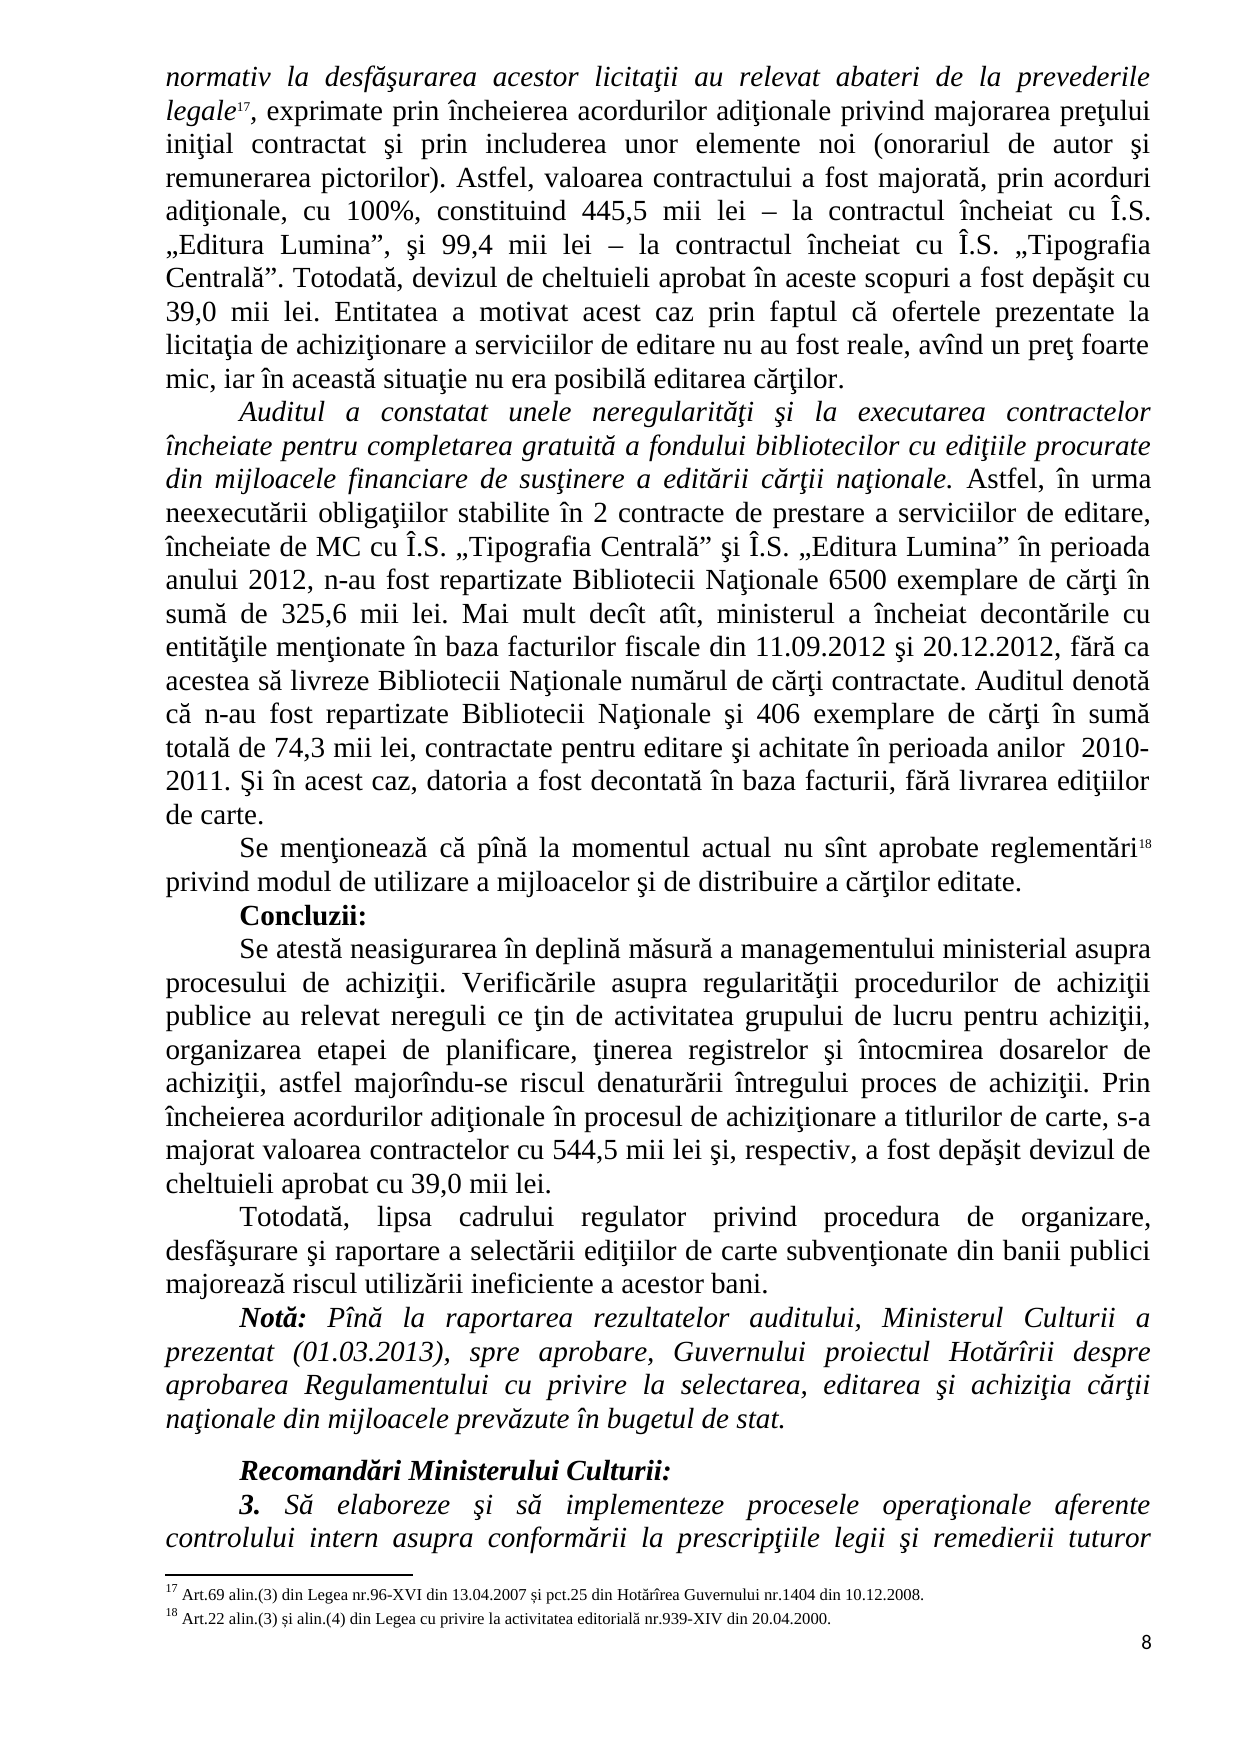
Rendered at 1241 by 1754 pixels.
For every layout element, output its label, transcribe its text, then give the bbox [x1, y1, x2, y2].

text Se menţionează că pînă la momentul actual nu sînt aprobate reglementări privind modul de utilizare a mijloacelor şi de distribuire a cărţilor editate. [165, 831, 1152, 898]
text Totodată, lipsa cadrului regulator privind procedura de organizare, desfăşurare şi raportare a selectării ediţiilor de carte subvenţionate din banii publici majorează riscul utilizării ineficiente a acestor bani. [165, 1199, 1152, 1300]
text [165, 1487, 1152, 1554]
text Concluzii: [165, 898, 1152, 931]
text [165, 59, 1152, 394]
text Recomandări Ministerului Culturii: [165, 1453, 1152, 1487]
text Se atestă neasigurarea în deplină măsură a managementului ministerial asupra procesului de achiziţii. Verificările asupra regularităţii procedurilor de achiziţii publice au relevat nereguli ce ţin de activitatea grupului de lucru pentru achiziţii, organizarea etapei de planificare, ţinerea registrelor şi întocmirea dosarelor de achiziţii, astfel majorîndu-se riscul denaturării întregului proces de achiziţii. Prin încheierea acordurilor adiţionale în procesul de achiziţionare a titlurilor de carte, s-a majorat valoarea contractelor cu 544,5 mii lei şi, respectiv, a fost depăşit devizul de cheltuieli aprobat cu 39,0 mii lei. [165, 931, 1152, 1199]
text Auditul a constatat unele neregularităţi şi la executarea contractelor încheiate pentru completarea gratuită a fondului bibliotecilor cu ediţiile procurate din mijloacele financiare de susţinere a editării cărţii naţionale. Astfel, în urma neexecutării obligaţiilor stabilite în 2 contracte de prestare a serviciilor de editare, încheiate de MC cu Î.S. „Tipografia Centrală” şi Î.S. „Editura Lumina” în perioada anului 2012, n-au fost repartizate Bibliotecii Naţionale 6500 exemplare de cărţi în sumă de 325,6 mii lei. Mai mult decît atît, ministerul a încheiat decontările cu entităţile menţionate în baza facturilor fiscale din 11.09.2012 şi 20.12.2012, fără ca acestea să livreze Bibliotecii Naţionale numărul de cărţi contractate. Auditul denotă că n-au fost repartizate Bibliotecii Naţionale şi 406 exemplare de cărţi în sumă totală de 74,3 mii lei, contractate pentru editare şi achitate în perioada anilor 2010-2011. Şi în acest caz, datoria a fost decontată în baza facturii, fără livrarea ediţiilor de carte. [165, 394, 1152, 831]
text Notă: Pînă la raportarea rezultatelor auditului, Ministerul Culturii a prezentat (01.03.2013), spre aprobare, Guvernului proiectul Hotărîrii despre aprobarea Regulamentului cu privire la selectarea, editarea şi achiziţia cărţii naţionale din mijloacele prevăzute în bugetul de stat. [165, 1300, 1152, 1434]
